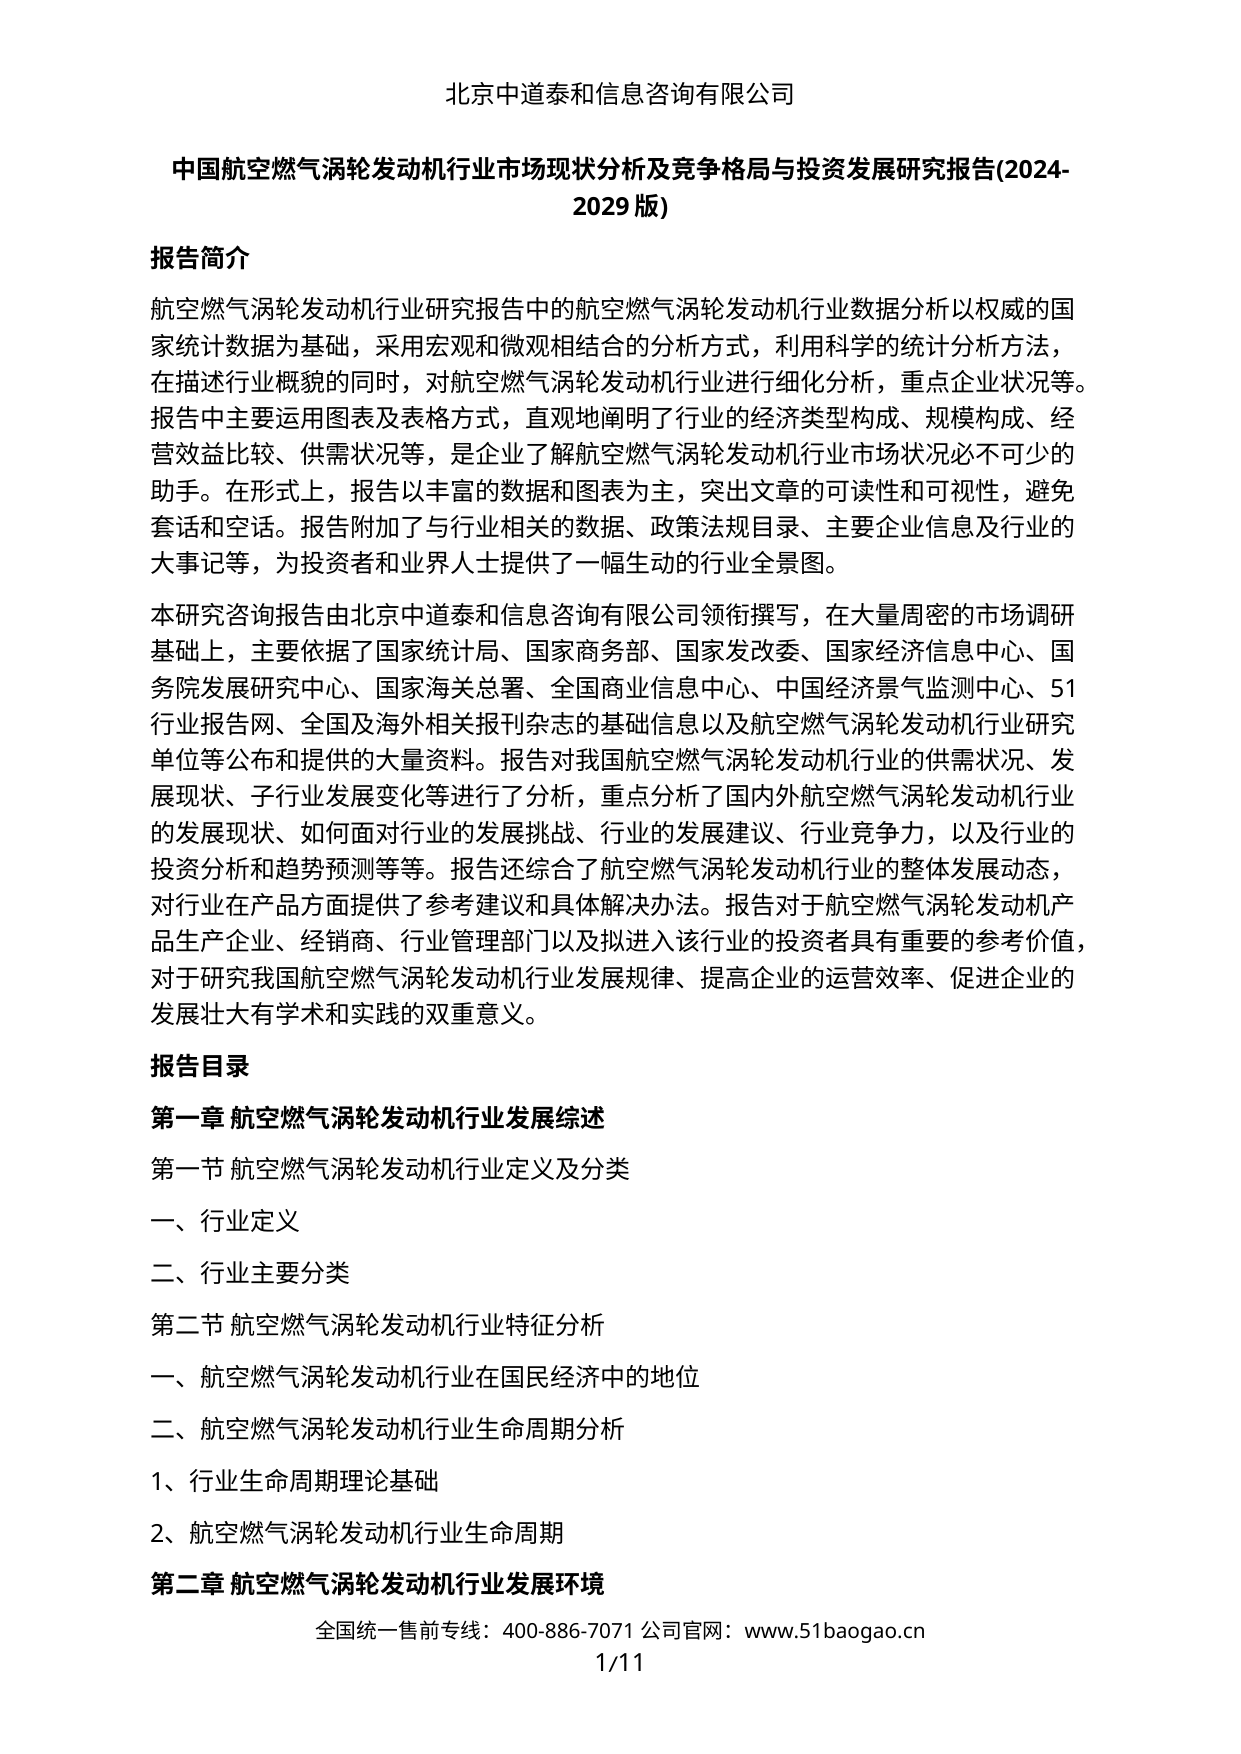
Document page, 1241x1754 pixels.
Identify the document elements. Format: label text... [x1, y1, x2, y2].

text 1、行业生命周期理论基础 [150, 1461, 1090, 1497]
text 本研究咨询报告由北京中道泰和信息咨询有限公司领衔撰写，在大量周密的市场调研基础上，主要依据了国家统计局、国家商务部、国家发改委、国家经济信息中心、国务院发展研究中心、国家海关总署、全国商业信息中心、中国经济景气监测中心、51行业报告网、全国及海外相关报刊杂志的基础信息以及航空燃气涡轮发动机行业研究单位等公布和提供的大量资料。报告对我国航空燃气涡轮发动机行业的供需状况、发展现状、子行业发展变化等进行了分析，重点分析了国内外航空燃气涡轮发动机行业的发展现状、如何面对行业的发展挑战、行业的发展建议、行业竞争力，以及行业的投资分析和趋势预测等等。报告还综合了航空燃气涡轮发动机行业的整体发展动态，对行业在产品方面提供了参考建议和具体解决办法。报告对于航空燃气涡轮发动机产品生产企业、经销商、行业管理部门以及拟进入该行业的投资者具有重要的参考价值，对于研究我国航空燃气涡轮发动机行业发展规律、提高企业的运营效率、促进企业的发展壮大有学术和实践的双重意义。 [150, 596, 1090, 1031]
text 航空燃气涡轮发动机行业研究报告中的航空燃气涡轮发动机行业数据分析以权威的国家统计数据为基础，采用宏观和微观相结合的分析方式，利用科学的统计分析方法，在描述行业概貌的同时，对航空燃气涡轮发动机行业进行细化分析，重点企业状况等。报告中主要运用图表及表格方式，直观地阐明了行业的经济类型构成、规模构成、经营效益比较、供需状况等，是企业了解航空燃气涡轮发动机行业市场状况必不可少的助手。在形式上，报告以丰富的数据和图表为主，突出文章的可读性和可视性，避免套话和空话。报告附加了与行业相关的数据、政策法规目录、主要企业信息及行业的大事记等，为投资者和业界人士提供了一幅生动的行业全景图。 [150, 290, 1090, 580]
text 中国航空燃气涡轮发动机行业市场现状分析及竞争格局与投资发展研究报告(2024-2029版) [150, 150, 1090, 222]
text 报告简介 [150, 238, 1090, 274]
text 一、行业定义 [150, 1202, 1090, 1238]
text 第二节 航空燃气涡轮发动机行业特征分析 [150, 1306, 1090, 1342]
text 第二章 航空燃气涡轮发动机行业发展环境 [150, 1565, 1090, 1601]
text 二、航空燃气涡轮发动机行业生命周期分析 [150, 1409, 1090, 1446]
text 二、行业主要分类 [150, 1254, 1090, 1290]
text 第一节 航空燃气涡轮发动机行业定义及分类 [150, 1150, 1090, 1186]
text 第一章 航空燃气涡轮发动机行业发展综述 [150, 1098, 1090, 1134]
text 报告目录 [150, 1046, 1090, 1082]
text 2、航空燃气涡轮发动机行业生命周期 [150, 1513, 1090, 1549]
text 一、航空燃气涡轮发动机行业在国民经济中的地位 [150, 1357, 1090, 1394]
